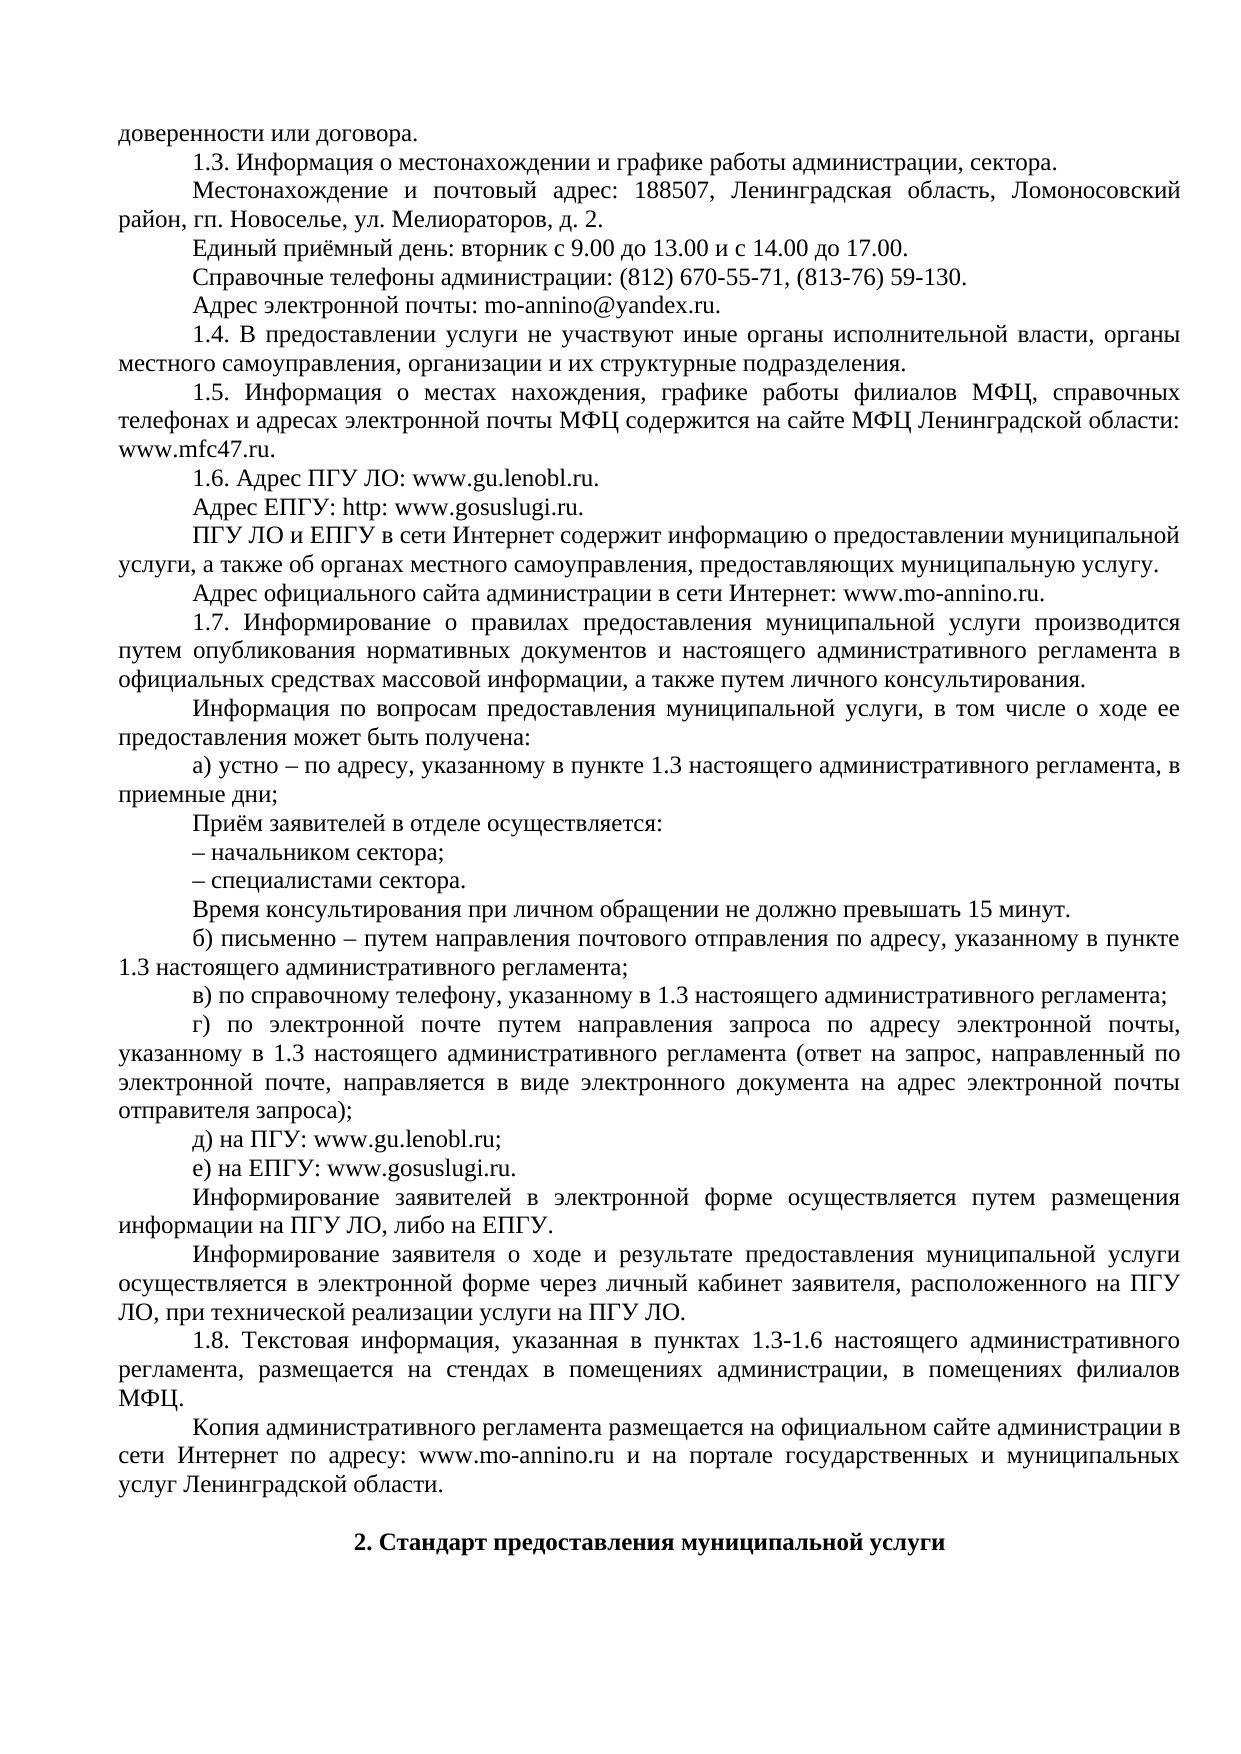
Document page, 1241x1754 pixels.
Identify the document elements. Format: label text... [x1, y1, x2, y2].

text 1.5. Информация о местах нахождения, графике работы филиалов МФЦ, справочных телефонах и адресах электронной почты МФЦ содержится на сайте МФЦ Ленинградской области: www.mfc47.ru. [118, 377, 1181, 463]
text 1.4. В предоставлении услуги не участвуют иные органы исполнительной власти, органы местного самоуправления, организации и их структурные подразделения. [118, 319, 1181, 377]
text ПГУ ЛО и ЕПГУ в сети Интернет содержит информацию о предоставлении муниципальной услуги, а также об органах местного самоуправления, предоставляющих муниципальную услугу. [118, 521, 1181, 578]
text Информация по вопросам предоставления муниципальной услуги, в том числе о ходе ее предоставления может быть получена: [118, 693, 1181, 751]
text Местонахождение и почтовый адрес: 188507, Ленинградская область, Ломоносовский район, гп. Новоселье, ул. Мелиораторов, д. 2. [118, 176, 1181, 233]
text 1.3. Информация о местонахождении и графике работы администрации, сектора. [118, 147, 1181, 176]
text Единый приёмный день: вторник с 9.00 до 13.00 и с 14.00 до 17.00. [118, 233, 1181, 262]
text 1.8. Текстовая информация, указанная в пунктах 1.3-1.6 настоящего административного регламента, размещается на стендах в помещениях администрации, в помещениях филиалов МФЦ. [118, 1326, 1181, 1412]
text – начальником сектора; [118, 837, 1181, 866]
text е) на ЕПГУ: www.gosuslugi.ru. [118, 1153, 1181, 1182]
text Приём заявителей в отделе осуществляется: [118, 808, 1181, 837]
text Информирование заявителей в электронной форме осуществляется путем размещения информации на ПГУ ЛО, либо на ЕПГУ. [118, 1182, 1181, 1239]
text Справочные телефоны администрации: (812) 670-55-71, (813-76) 59-130. [118, 262, 1181, 291]
text – специалистами сектора. [118, 866, 1181, 894]
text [118, 118, 1181, 147]
text 2. Стандарт предоставления муниципальной услуги [118, 1527, 1181, 1556]
text Информирование заявителя о ходе и результате предоставления муниципальной услуги осуществляется в электронной форме через личный кабинет заявителя, расположенного на ПГУ ЛО, при технической реализации услуги на ПГУ ЛО. [118, 1239, 1181, 1326]
text Время консультирования при личном обращении не должно превышать 15 минут. [118, 894, 1181, 923]
text а) устно – по адресу, указанному в пункте 1.3 настоящего административного регламента, в приемные дни; [118, 751, 1181, 808]
text 1.7. Информирование о правилах предоставления муниципальной услуги производится путем опубликования нормативных документов и настоящего административного регламента в официальных средствах массовой информации, а также путем личного консультирования. [118, 607, 1181, 693]
text г) по электронной почте путем направления запроса по адресу электронной почты, указанному в 1.3 настоящего административного регламента (ответ на запрос, направленный по электронной почте, направляется в виде электронного документа на адрес электронной почты отправителя запроса); [118, 1009, 1181, 1124]
text Адрес официального сайта администрации в сети Интернет: www.mo-annino.ru. [118, 578, 1181, 607]
text Адрес электронной почты: mo-annino@yandex.ru. [118, 291, 1181, 319]
text д) на ПГУ: www.gu.lenobl.ru; [118, 1124, 1181, 1153]
text в) по справочному телефону, указанному в 1.3 настоящего административного регламента; [118, 981, 1181, 1009]
text Копия административного регламента размещается на официальном сайте администрации в сети Интернет по адресу: www.mo-annino.ru и на портале государственных и муниципальных услуг Ленинградской области. [118, 1412, 1181, 1498]
text б) письменно – путем направления почтового отправления по адресу, указанному в пункте 1.3 настоящего административного регламента; [118, 923, 1181, 981]
text Адрес ЕПГУ: http: www.gosuslugi.ru. [118, 492, 1181, 521]
text 1.6. Адрес ПГУ ЛО: www.gu.lenobl.ru. [118, 463, 1181, 492]
